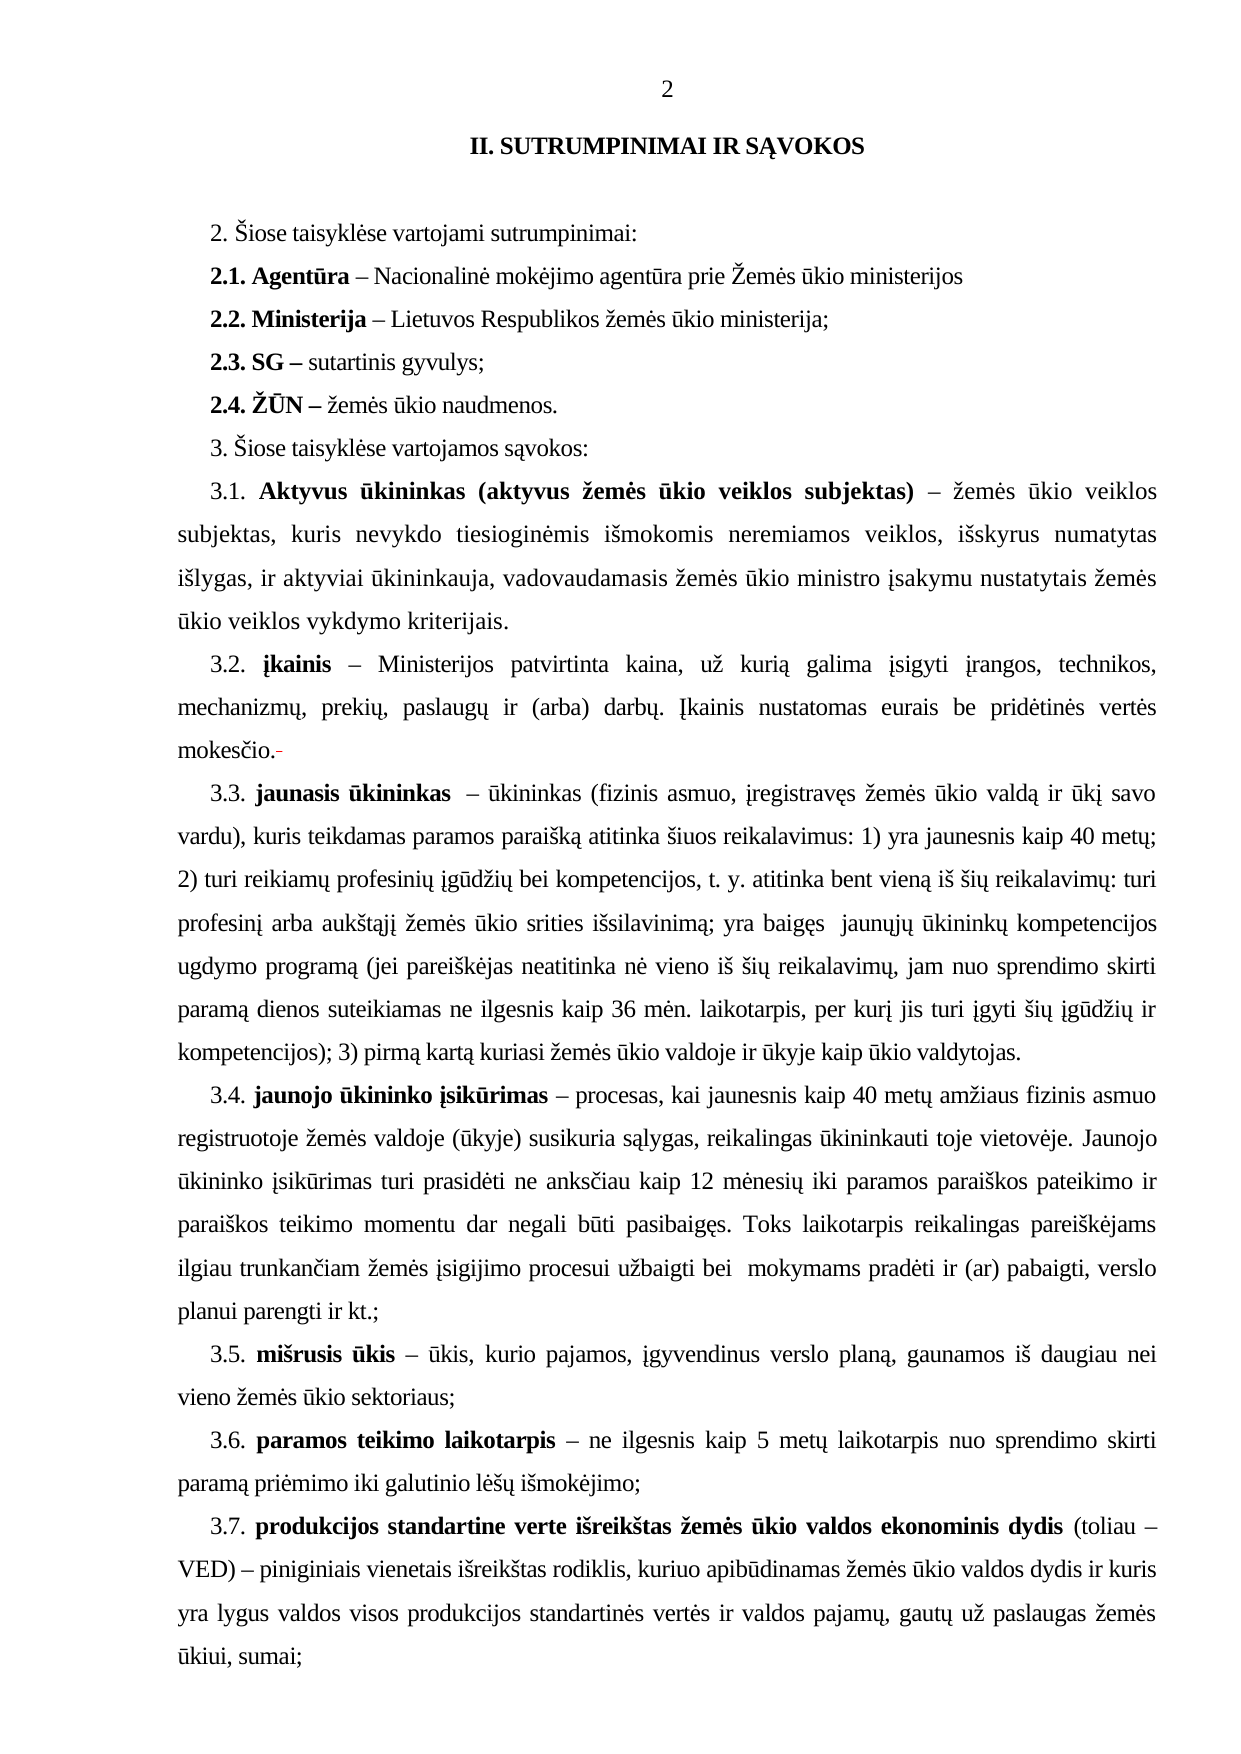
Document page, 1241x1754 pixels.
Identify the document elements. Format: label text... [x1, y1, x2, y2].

text 3.6. paramos teikimo laikotarpis – ne ilgesnis kaip 5 metų laikotarpis nuo sprendimo skirti paramą priėmimo iki galutinio lėšų išmokėjimo; [177, 1425, 1157, 1497]
text 2.3. SG – sutartinis gyvulys; [177, 347, 1157, 376]
text II. SUTRUMPINIMAI IR SĄVOKOS [177, 131, 1157, 160]
text 3. Šiose taisyklėse vartojamos sąvokos: [177, 433, 1157, 462]
text 3.1. Aktyvus ūkininkas (aktyvus žemės ūkio veiklos subjektas) – žemės ūkio veiklos subjektas, kuris nevykdo tiesioginėmis išmokomis neremiamos veiklos, išskyrus numatytas išlygas, ir aktyviai ūkininkauja, vadovaudamasis žemės ūkio ministro įsakymu nustatytais žemės ūkio veiklos vykdymo kriterijais. [177, 476, 1157, 634]
text 2. Šiose taisyklėse vartojami sutrumpinimai: [177, 218, 1157, 246]
text 2.1. Agentūra – Nacionalinė mokėjimo agentūra prie Žemės ūkio ministerijos [177, 261, 1157, 289]
text 3.5. mišrusis ūkis – ūkis, kurio pajamos, įgyvendinus verslo planą, gaunamos iš daugiau nei vieno žemės ūkio sektoriaus; [177, 1339, 1157, 1411]
text 2.4. ŽŪN – žemės ūkio naudmenos. [177, 390, 1157, 419]
text 3.3. jaunasis ūkininkas – ūkininkas (fizinis asmuo, įregistravęs žemės ūkio valdą ir ūkį savo vardu), kuris teikdamas paramos paraišką atitinka šiuos reikalavimus: 1) yra jaunesnis kaip 40 metų; 2) turi reikiamų profesinių įgūdžių bei kompetencijos, t. y. atitinka bent vieną iš šių reikalavimų: turi profesinį arba aukštąjį žemės ūkio srities išsilavinimą; yra baigęs jaunųjų ūkininkų kompetencijos ugdymo programą (jei pareiškėjas neatitinka nė vieno iš šių reikalavimų, jam nuo sprendimo skirti paramą dienos suteikiamas ne ilgesnis kaip 36 mėn. laikotarpis, per kurį jis turi įgyti šių įgūdžių ir kompetencijos); 3) pirmą kartą kuriasi žemės ūkio valdoje ir ūkyje kaip ūkio valdytojas. [177, 778, 1157, 1066]
text 3.7. produkcijos standartine verte išreikštas žemės ūkio valdos ekonominis dydis (toliau – VED) – piniginiais vienetais išreikštas rodiklis, kuriuo apibūdinamas žemės ūkio valdos dydis ir kuris yra lygus valdos visos produkcijos standartinės vertės ir valdos pajamų, gautų už paslaugas žemės ūkiui, sumai; [177, 1511, 1157, 1669]
text 2.2. Ministerija – Lietuvos Respublikos žemės ūkio ministerija; [177, 304, 1157, 333]
text 3.2. įkainis – Ministerijos patvirtinta kaina, už kurią galima įsigyti įrangos, technikos, mechanizmų, prekių, paslaugų ir (arba) darbų. Įkainis nustatomas eurais be pridėtinės vertės mokesčio. [177, 649, 1157, 764]
text 3.4. jaunojo ūkininko įsikūrimas – procesas, kai jaunesnis kaip 40 metų amžiaus fizinis asmuo registruotoje žemės valdoje (ūkyje) susikuria sąlygas, reikalingas ūkininkauti toje vietovėje. Jaunojo ūkininko įsikūrimas turi prasidėti ne anksčiau kaip 12 mėnesių iki paramos paraiškos pateikimo ir paraiškos teikimo momentu dar negali būti pasibaigęs. Toks laikotarpis reikalingas pareiškėjams ilgiau trunkančiam žemės įsigijimo procesui užbaigti bei mokymams pradėti ir (ar) pabaigti, verslo planui parengti ir kt.; [177, 1080, 1157, 1324]
